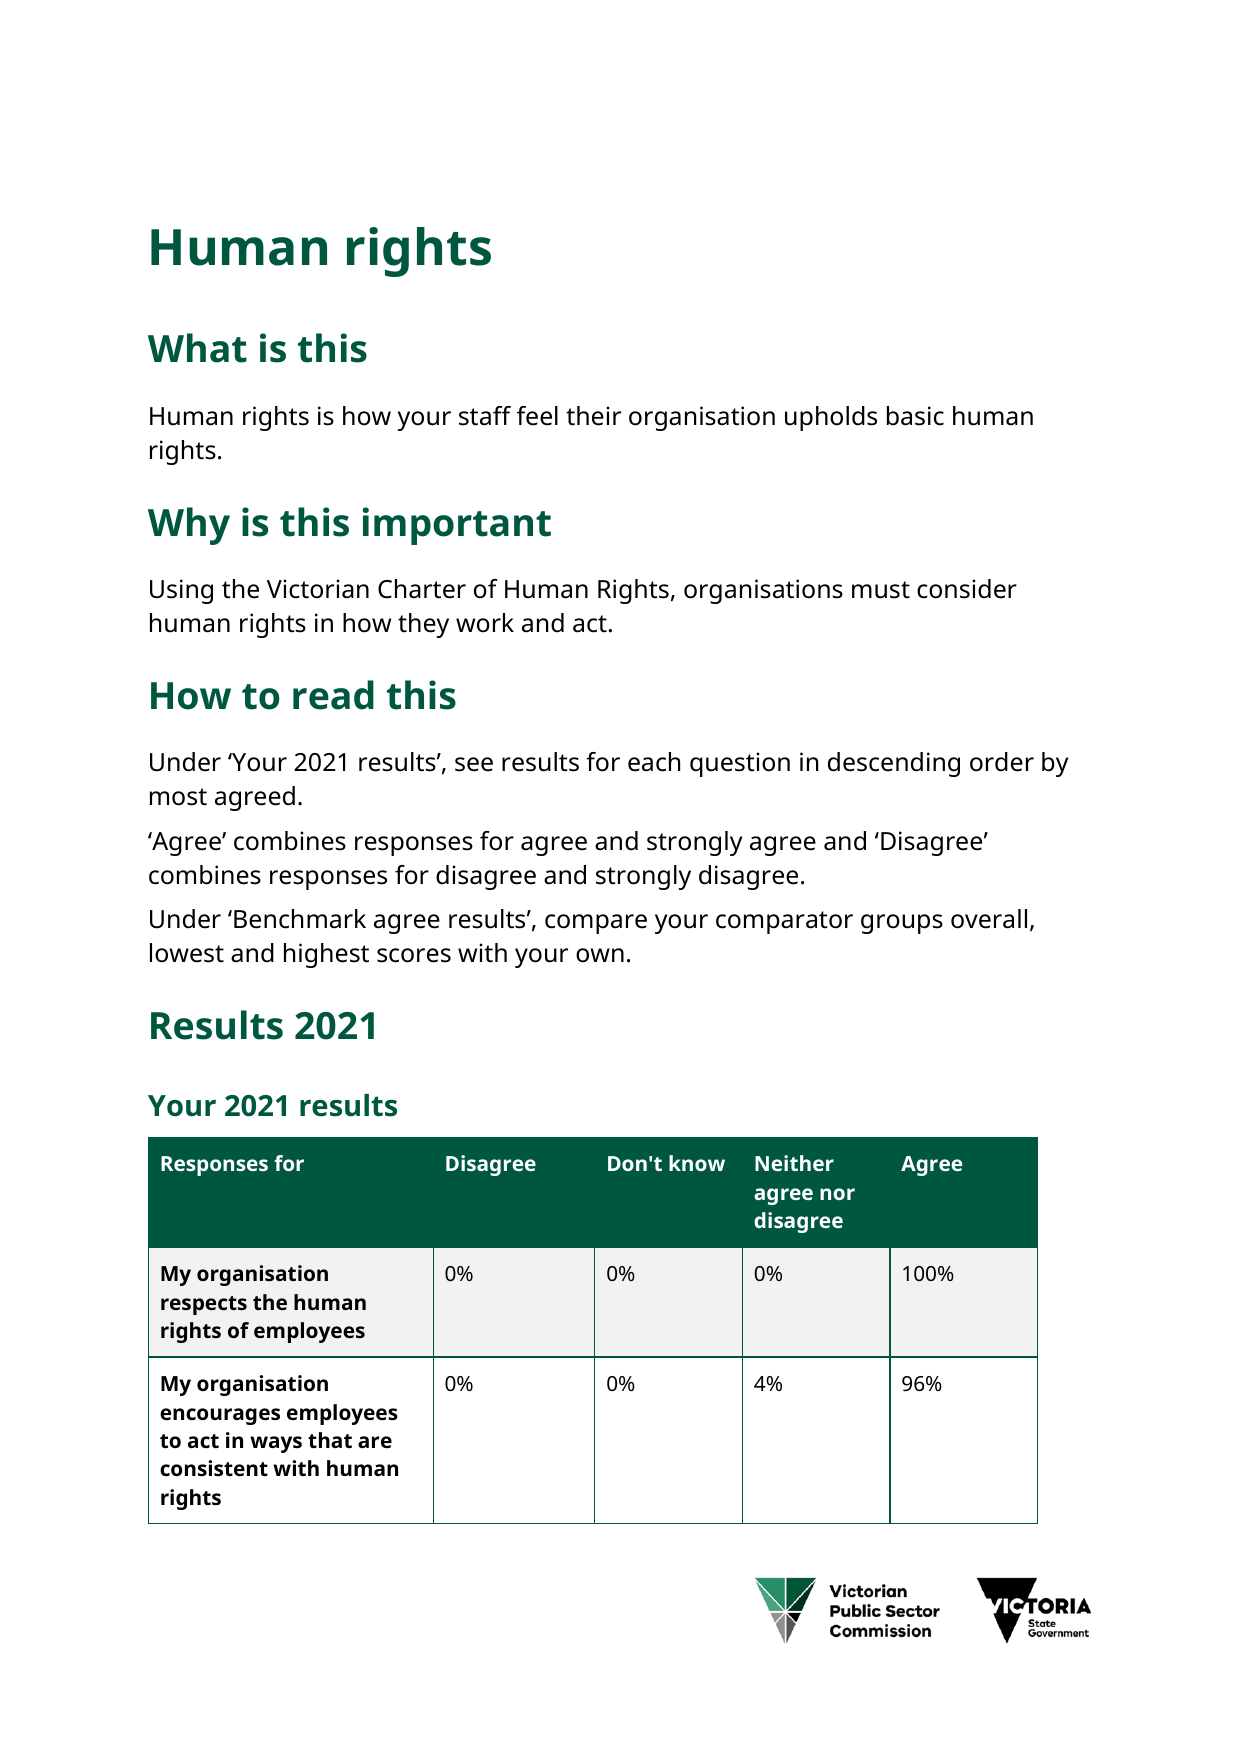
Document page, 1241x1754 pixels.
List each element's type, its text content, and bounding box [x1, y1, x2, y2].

subtitle How to read this [148, 669, 1092, 720]
text Human rights is how your staff feel their organisation upholds basic human rights. [148, 398, 1092, 467]
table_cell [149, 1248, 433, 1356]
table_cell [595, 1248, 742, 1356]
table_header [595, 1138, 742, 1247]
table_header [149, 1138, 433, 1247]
subtitle Results 2021 [148, 999, 1092, 1050]
subtitle Your 2021 results [148, 1085, 1092, 1125]
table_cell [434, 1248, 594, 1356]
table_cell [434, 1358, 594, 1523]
text ‘Agree’ combines responses for agree and strongly agree and ‘Disagree’ combines responses for disagree and strongly disagree. [148, 823, 1092, 891]
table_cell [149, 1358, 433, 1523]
text Under ‘Benchmark agree results’, compare your comparator groups overall, lowest and highest scores with your own. [148, 902, 1092, 970]
subtitle Human rights [148, 212, 1092, 280]
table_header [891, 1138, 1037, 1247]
picture [754, 1577, 1093, 1645]
subtitle What is this [148, 323, 1092, 374]
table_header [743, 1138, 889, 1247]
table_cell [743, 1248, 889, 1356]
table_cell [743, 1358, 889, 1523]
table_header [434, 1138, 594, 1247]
text Using the Victorian Charter of Human Rights, organisations must consider human rights in how they work and act. [148, 572, 1092, 640]
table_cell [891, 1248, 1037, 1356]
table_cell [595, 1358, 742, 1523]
text Under ‘Your 2021 results’, see results for each question in descending order by most agreed. [148, 745, 1092, 813]
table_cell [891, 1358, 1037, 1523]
subtitle Why is this important [148, 496, 1092, 547]
